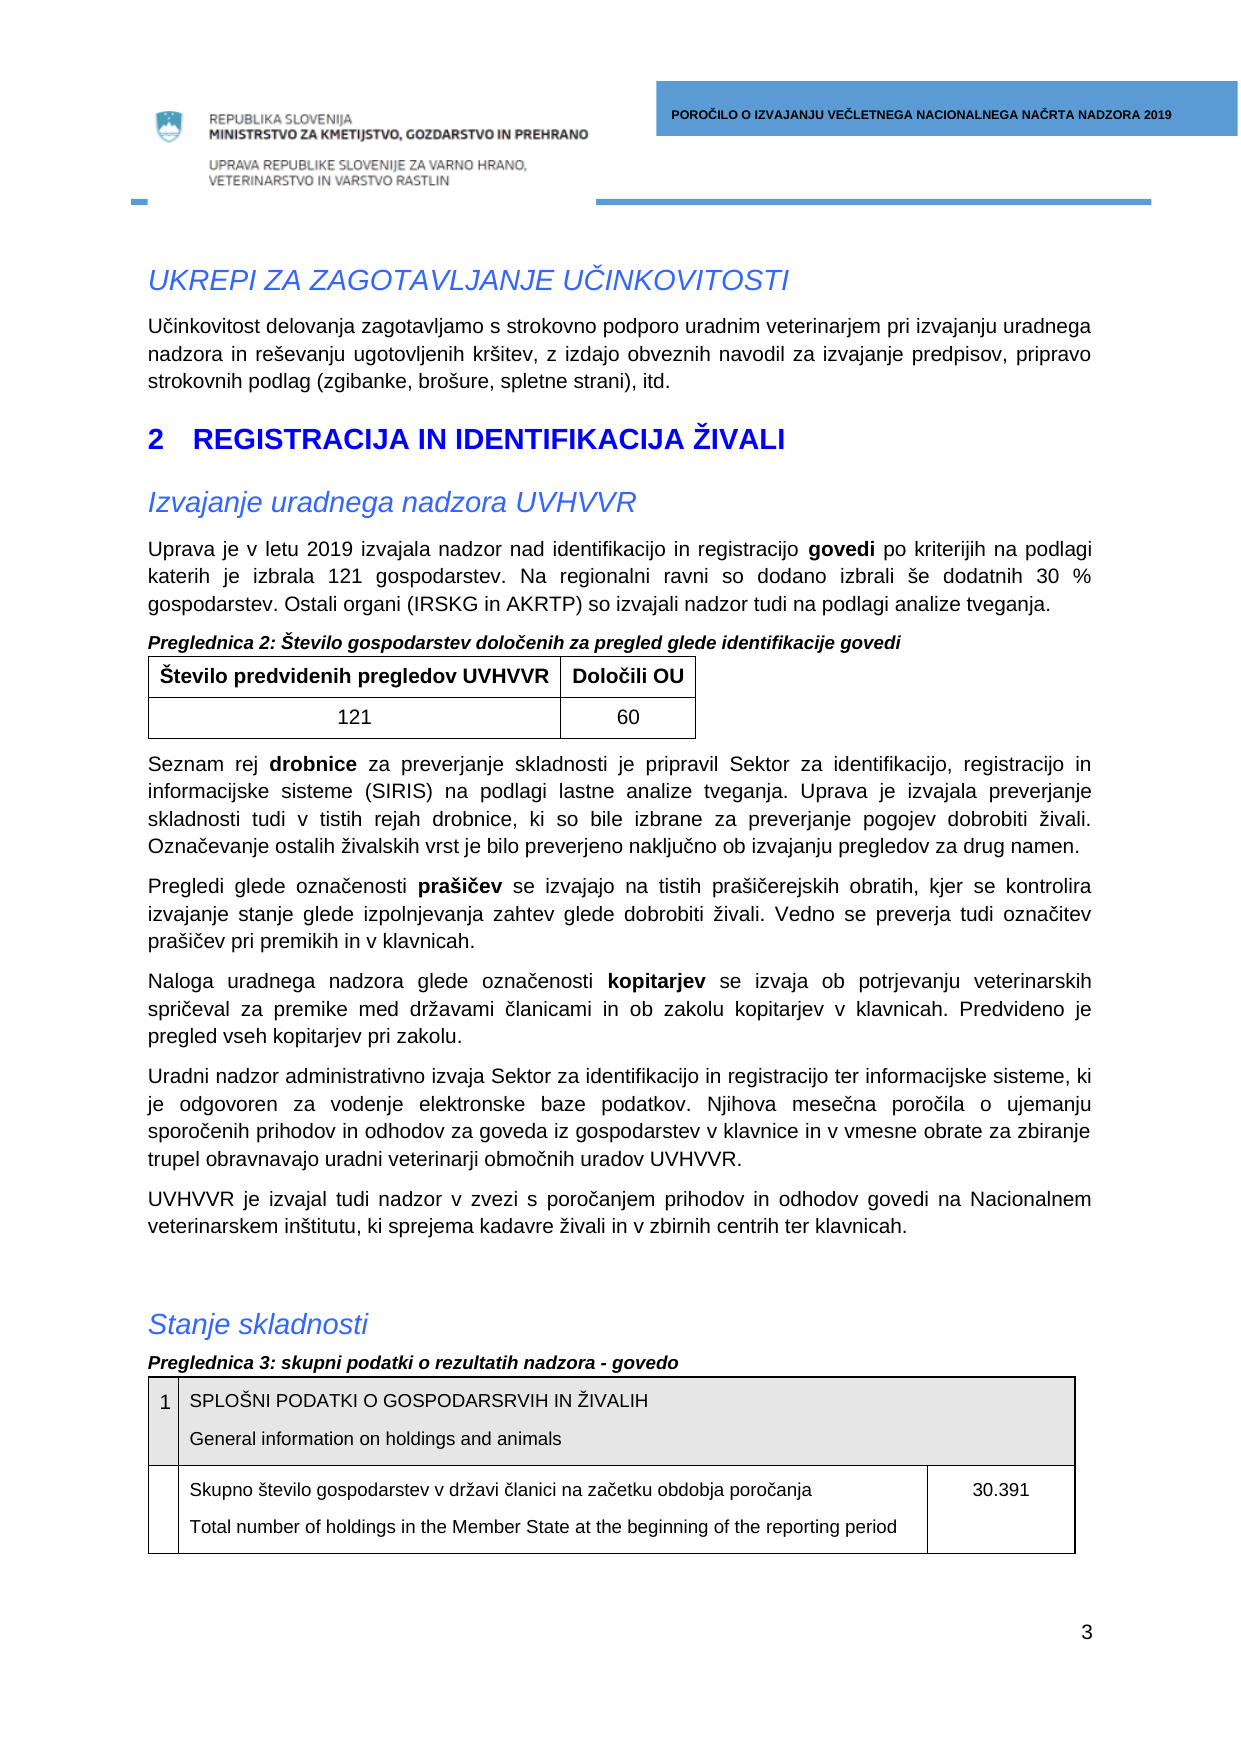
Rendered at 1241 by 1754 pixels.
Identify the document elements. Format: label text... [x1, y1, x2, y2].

text Pregledi glede označenosti prašičev se izvajajo na tistih prašičerejskih obratih, kjer se kontrolira izvajanje stanje glede izpolnjevanja zahtev glede dobrobiti živali. Vedno se preverja tudi označitev prašičev pri premikih in v klavnicah. [148, 874, 1093, 953]
text Uprava je v letu 2019 izvajala nadzor nad identifikacijo in registracijo govedi po kriterijih na podlagi katerih je izbrala 121 gospodarstev. Na regionalni ravni so dodano izbrali še dodatnih 30 % gospodarstev. Ostali organi (IRSKG in AKRTP) so izvajali nadzor tudi na podlagi analize tveganja. [148, 536, 1093, 615]
text UVHVVR je izvajal tudi nadzor v zvezi s poročanjem prihodov in odhodov govedi na Nacionalnem veterinarskem inštitutu, ki sprejema kadavre živali in v zbirnih centrih ter klavnicah. [148, 1187, 1093, 1238]
table_header Določili OU [561, 657, 695, 697]
table_cell 30.391 [928, 1466, 1074, 1553]
table_header 1 [149, 1378, 178, 1465]
subtitle UKREPI ZA ZAGOTAVLJANJE UČINKOVITOSTI [148, 263, 1093, 297]
table_header SPLOŠNI PODATKI O GOSPODARSRVIH IN ŽIVALIH General information on holdings and animals [179, 1378, 1074, 1465]
table_cell 60 [561, 698, 695, 738]
table_cell [149, 1466, 178, 1553]
text Uradni nadzor administrativno izvaja Sektor za identifikacijo in registracijo ter informacijske sisteme, ki je odgovoren za vodenje elektronske baze podatkov. Njihova mesečna poročila o ujemanju sporočenih prihodov in odhodov za goveda iz gospodarstev v klavnice in v vmesne obrate za zbiranje trupel obravnavajo uradni veterinarji območnih uradov UVHVVR. [148, 1064, 1093, 1171]
table_header Število predvidenih pregledov UVHVVR [149, 657, 560, 697]
text Preglednica 2: Število gospodarstev določenih za pregled glede identifikacije govedi [148, 631, 1093, 653]
table_cell Skupno število gospodarstev v državi članici na začetku obdobja poročanja Total number of holdings in the Member State at the beginning of the reporting period [179, 1466, 927, 1553]
picture [147, 86, 597, 215]
subtitle Izvajanje uradnega nadzora UVHVVR [148, 485, 1093, 519]
subtitle Stanje skladnosti [148, 1307, 1093, 1340]
text Preglednica 3: skupni podatki o rezultatih nadzora - govedo [148, 1352, 1093, 1373]
table_cell 121 [149, 698, 560, 738]
subtitle REGISTRACIJA IN IDENTIFIKACIJA ŽIVALI [148, 422, 1093, 455]
text Naloga uradnega nadzora glede označenosti kopitarjev se izvaja ob potrjevanju veterinarskih spričeval za premike med državami članicami in ob zakolu kopitarjev v klavnicah. Predvideno je pregled vseh kopitarjev pri zakolu. [148, 969, 1093, 1048]
text Učinkovitost delovanja zagotavljamo s strokovno podporo uradnim veterinarjem pri izvajanju uradnega nadzora in reševanju ugotovljenih kršitev, z izdajo obveznih navodil za izvajanje predpisov, pripravo strokovnih podlag (zgibanke, brošure, spletne strani), itd. [148, 314, 1093, 393]
text Seznam rej drobnice za preverjanje skladnosti je pripravil Sektor za identifikacijo, registracijo in informacijske sisteme (SIRIS) na podlagi lastne analize tveganja. Uprava je izvajala preverjanje skladnosti tudi v tistih rejah drobnice, ki so bile izbrane za preverjanje pogojev dobrobiti živali. Označevanje ostalih živalskih vrst je bilo preverjeno naključno ob izvajanju pregledov za drug namen. [148, 752, 1093, 858]
